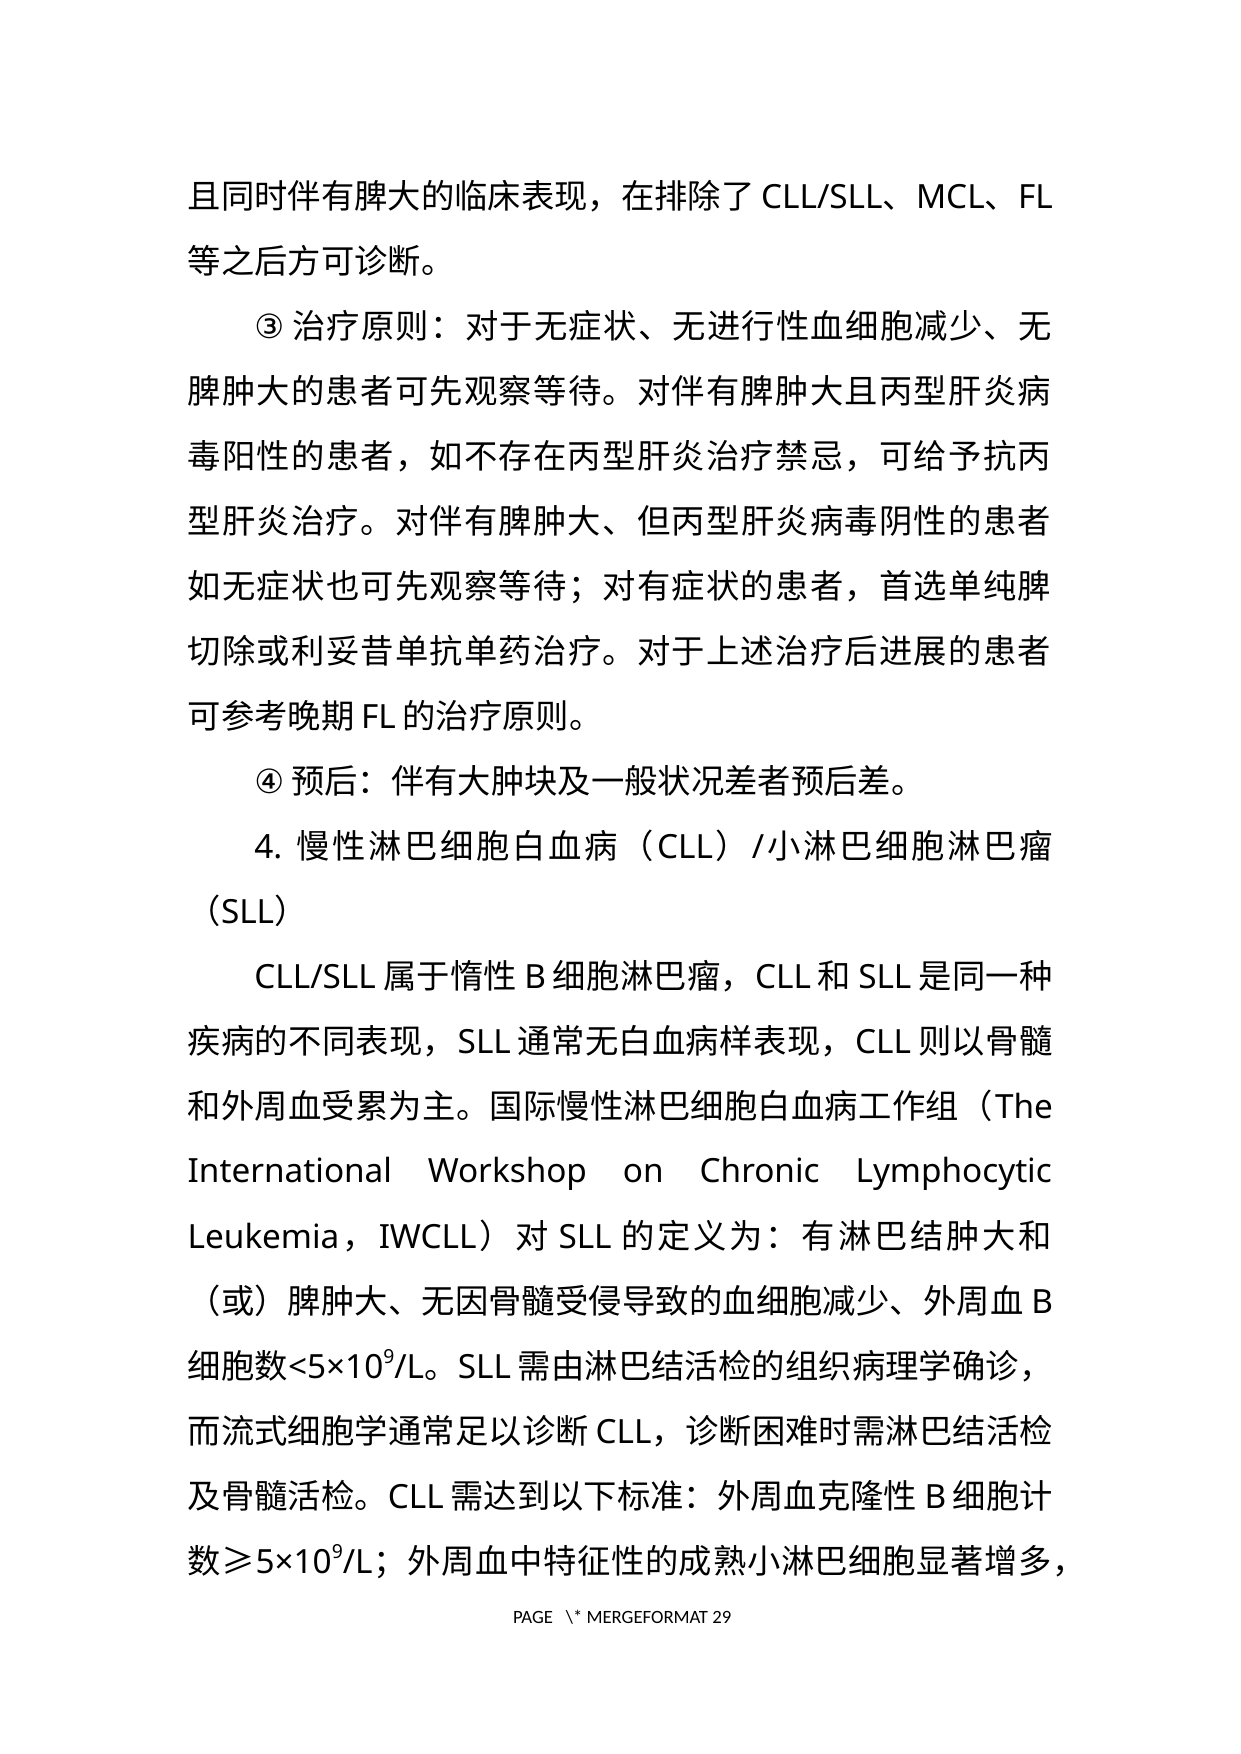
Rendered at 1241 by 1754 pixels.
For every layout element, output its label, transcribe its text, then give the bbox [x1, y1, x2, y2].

text 4. 慢性淋巴细胞白血病（CLL）/小淋巴细胞淋巴瘤（SLL） [187, 812, 1053, 942]
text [187, 942, 1053, 1592]
text ③治疗原则：对于无症状、无进行性血细胞减少、无脾肿大的患者可先观察等待。对伴有脾肿大且丙型肝炎病毒阳性的患者，如不存在丙型肝炎治疗禁忌，可给予抗丙型肝炎治疗。对伴有脾肿大、但丙型肝炎病毒阴性的患者，如无症状也可先观察等待；对有症状的患者，首选单纯脾切除或利妥昔单抗单药治疗。对于上述治疗后进展的患者，可参考晚期FL的治疗原则。 [187, 292, 1053, 747]
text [187, 162, 1053, 292]
text ④预后：伴有大肿块及一般状况差者预后差。 [187, 747, 1053, 812]
